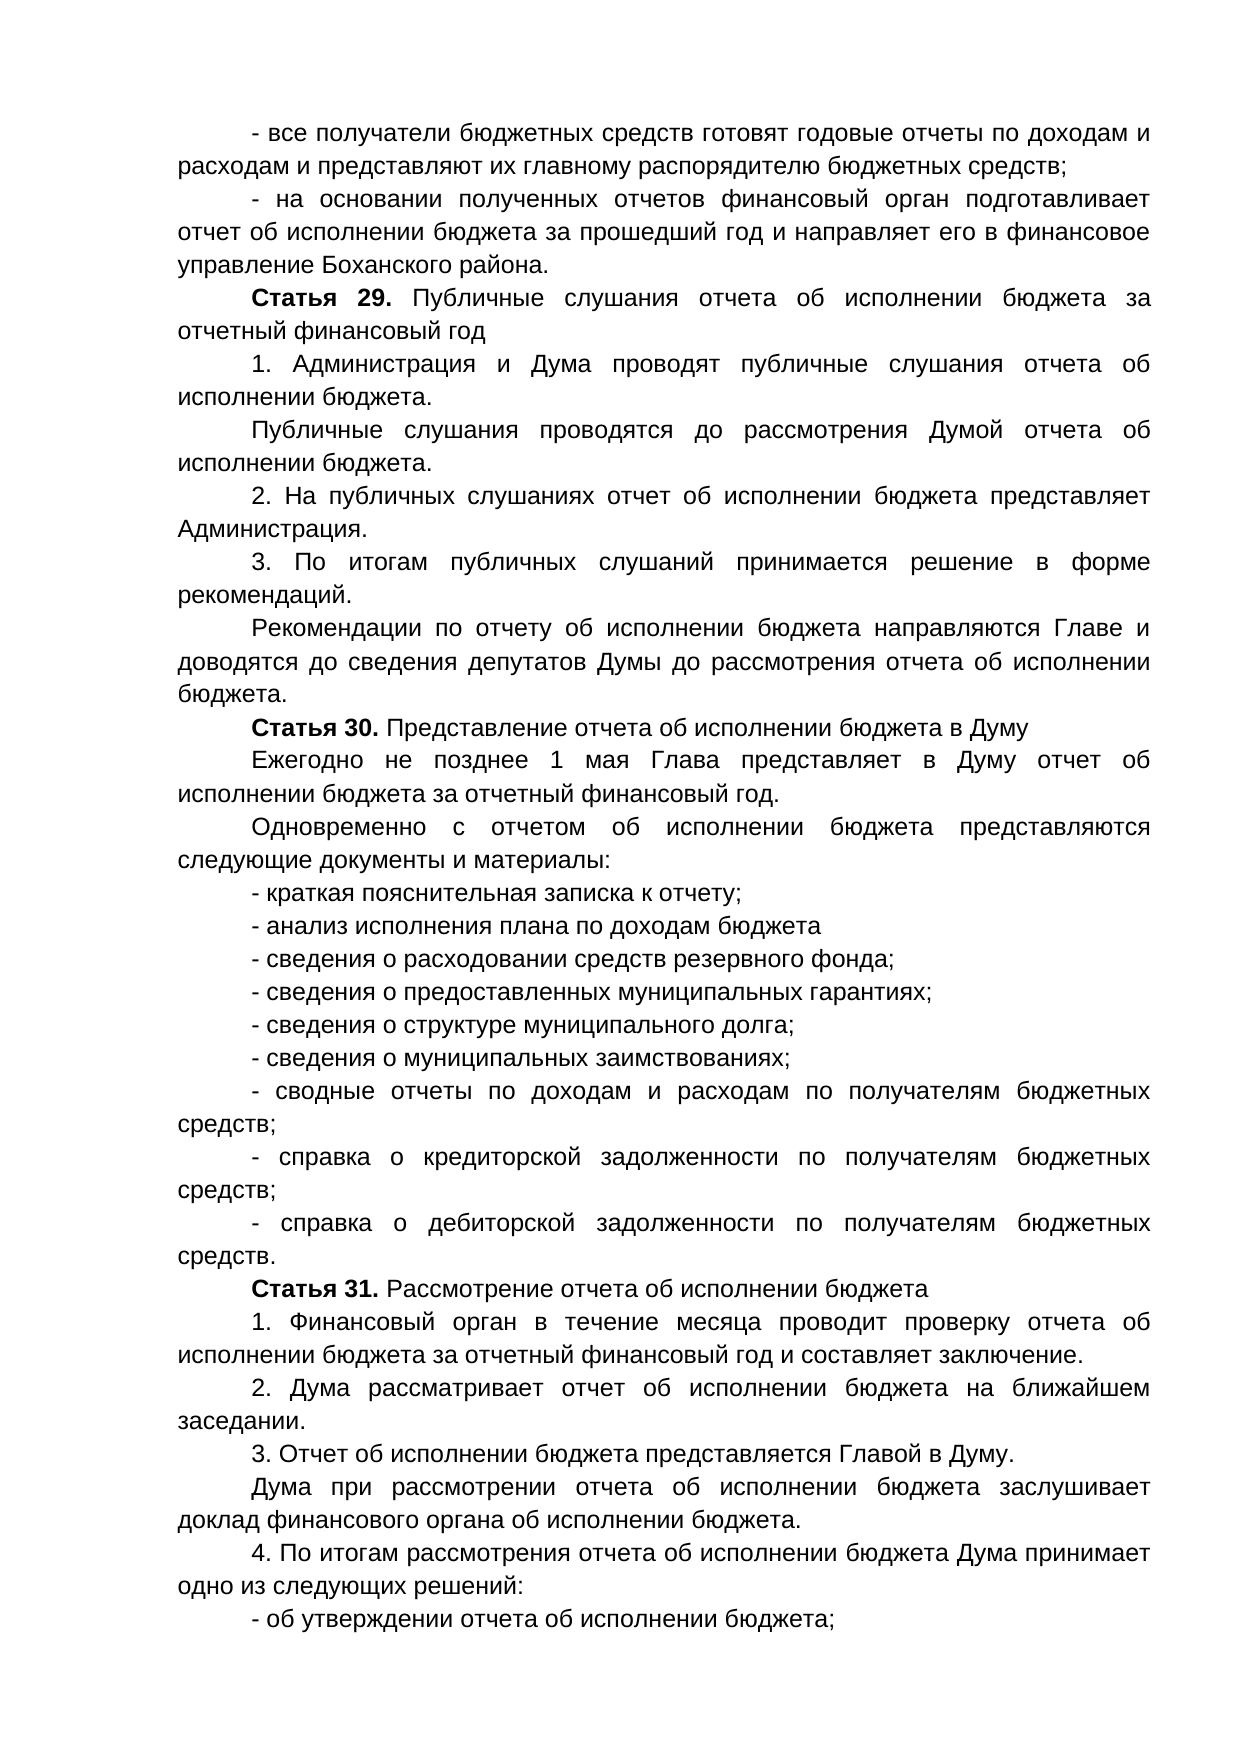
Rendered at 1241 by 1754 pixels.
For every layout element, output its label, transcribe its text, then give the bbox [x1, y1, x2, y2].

text - анализ исполнения плана по доходам бюджета [177, 911, 1152, 939]
text 1. Финансовый орган в течение месяца проводит проверку отчета об исполнении бюджета за отчетный финансовый год и составляет заключение. [177, 1307, 1152, 1369]
text - на основании полученных отчетов финансовый орган подготавливает отчет об исполнении бюджета за прошедший год и направляет его в финансовое управление Боханского района. [177, 184, 1152, 279]
text 3. Отчет об исполнении бюджета представляется Главой в Думу. [177, 1439, 1152, 1468]
text - сведения о предоставленных муниципальных гарантиях; [177, 977, 1152, 1005]
text - сведения о структуре муниципального долга; [177, 1010, 1152, 1038]
text Ежегодно не позднее 1 мая Глава представляет в Думу отчет об исполнении бюджета за отчетный финансовый год. [177, 746, 1152, 807]
text Рекомендации по отчету об исполнении бюджета направляются Главе и доводятся до сведения депутатов Думы до рассмотрения отчета об исполнении бюджета. [177, 613, 1152, 708]
text - сводные отчеты по доходам и расходам по получателям бюджетных средств; [177, 1076, 1152, 1137]
text - справка о кредиторской задолженности по получателям бюджетных средств; [177, 1142, 1152, 1203]
text Одновременно с отчетом об исполнении бюджета представляются следующие документы и материалы: [177, 812, 1152, 873]
text 3. По итогам публичных слушаний принимается решение в форме рекомендаций. [177, 547, 1152, 609]
text - об утверждении отчета об исполнении бюджета; [177, 1604, 1152, 1633]
text - справка о дебиторской задолженности по получателям бюджетных средств. [177, 1208, 1152, 1269]
text Статья 30. Представление отчета об исполнении бюджета в Думу [177, 712, 1152, 741]
text - краткая пояснительная записка к отчету; [177, 878, 1152, 906]
text - сведения о муниципальных заимствованиях; [177, 1043, 1152, 1071]
text - сведения о расходовании средств резервного фонда; [177, 944, 1152, 972]
text Статья 31. Рассмотрение отчета об исполнении бюджета [177, 1274, 1152, 1303]
text 4. По итогам рассмотрения отчета об исполнении бюджета Дума принимает одно из следующих решений: [177, 1538, 1152, 1600]
text Статья 29. Публичные слушания отчета об исполнении бюджета за отчетный финансовый год [177, 283, 1152, 345]
text Дума при рассмотрении отчета об исполнении бюджета заслушивает доклад финансового органа об исполнении бюджета. [177, 1472, 1152, 1534]
text Публичные слушания проводятся до рассмотрения Думой отчета об исполнении бюджета. [177, 415, 1152, 477]
text - все получатели бюджетных средств готовят годовые отчеты по доходам и расходам и представляют их главному распорядителю бюджетных средств; [177, 118, 1152, 180]
text 2. На публичных слушаниях отчет об исполнении бюджета представляет Администрация. [177, 481, 1152, 543]
text 2. Дума рассматривает отчет об исполнении бюджета на ближайшем заседании. [177, 1373, 1152, 1435]
text 1. Администрация и Дума проводят публичные слушания отчета об исполнении бюджета. [177, 349, 1152, 411]
